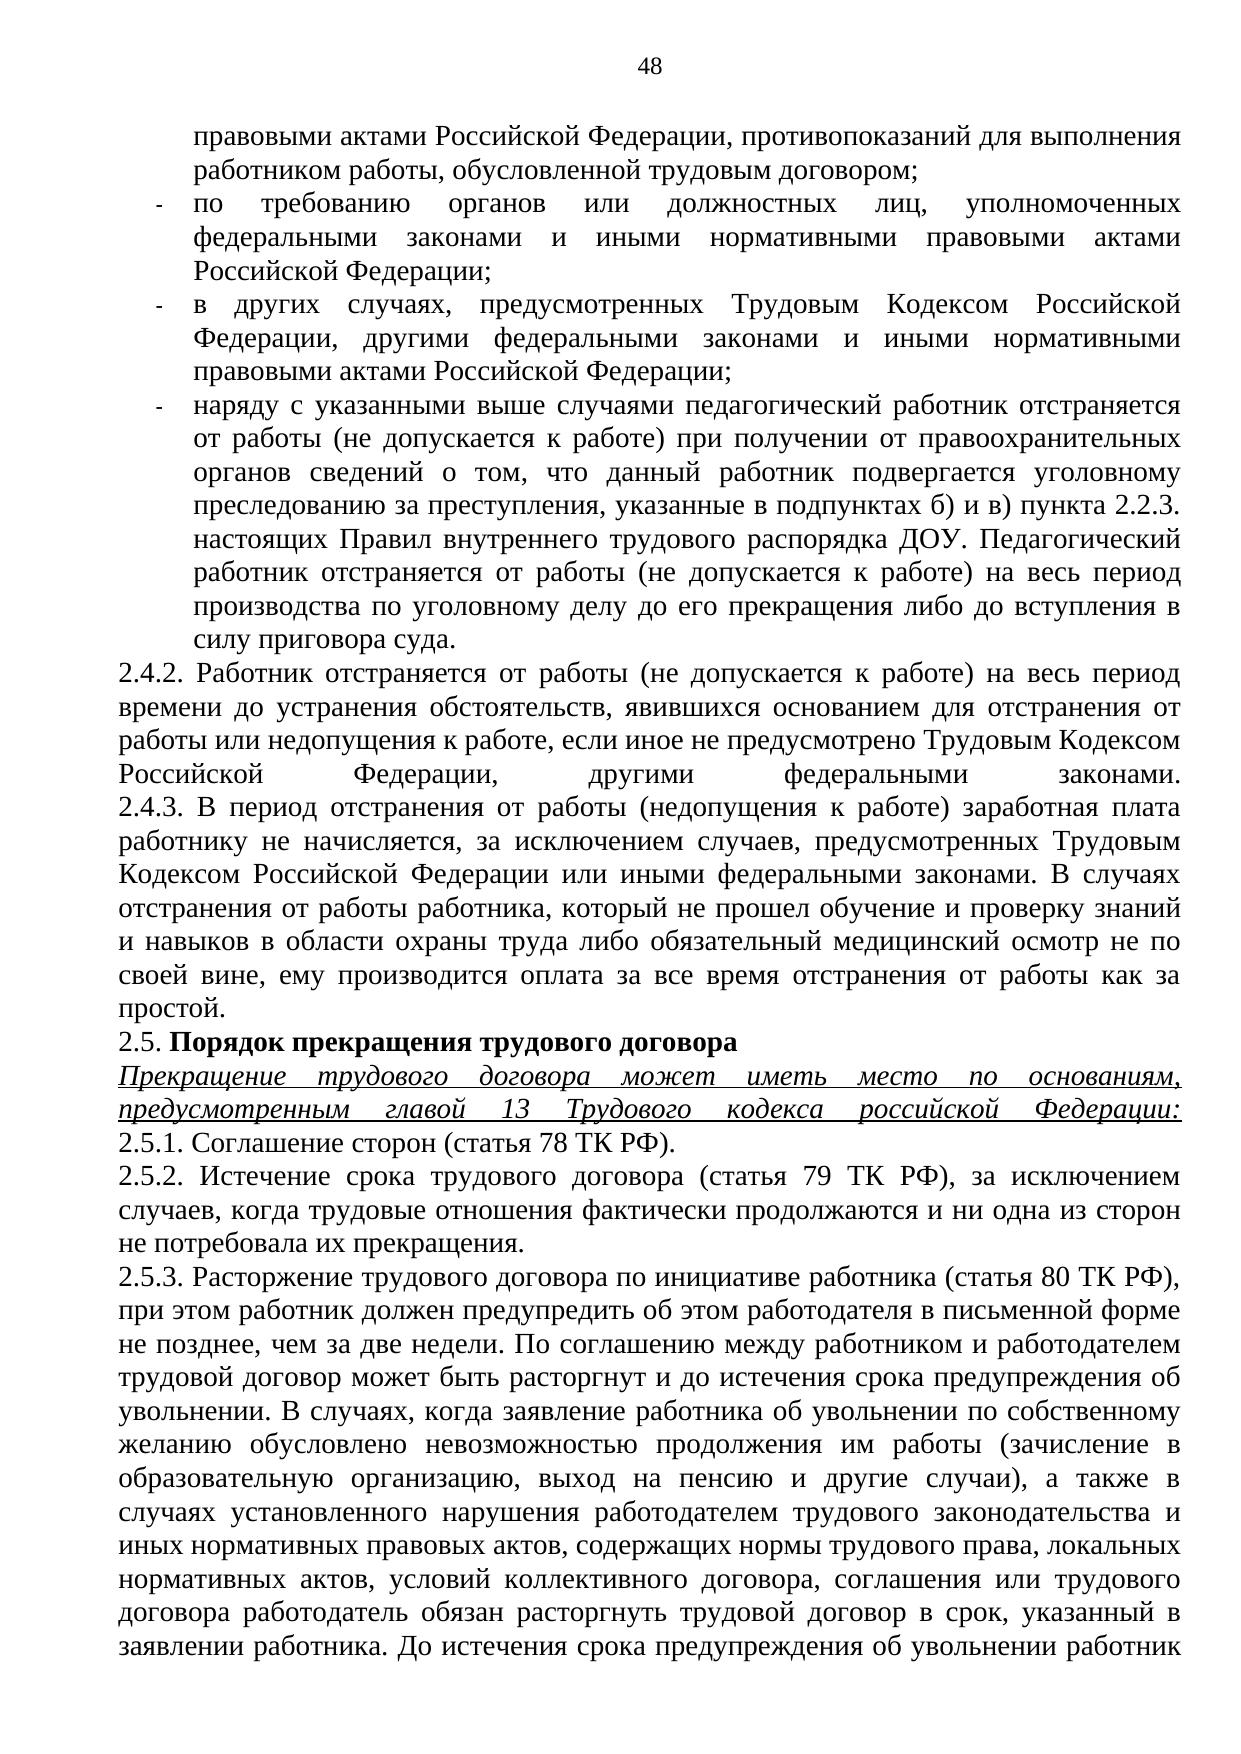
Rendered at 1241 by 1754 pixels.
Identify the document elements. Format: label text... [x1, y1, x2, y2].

text 2.5. Порядок прекращения трудового договора [118, 1024, 1182, 1058]
text Прекращение трудового договора может иметь место по основаниям, предусмотренным главой 13 Трудового кодекса российской Федерации: 2.5.1. Соглашение сторон (статья 78 ТК РФ). [118, 1058, 1182, 1087]
text Прекращение трудового договора может иметь место по основаниям, предусмотренным главой 13 Трудового кодекса российской Федерации: 2.5.1. Соглашение сторон (статья 78 ТК РФ). [118, 1122, 1182, 1158]
text Прекращение трудового договора может иметь место по основаниям, предусмотренным главой 13 Трудового кодекса российской Федерации: 2.5.1. Соглашение сторон (статья 78 ТК РФ). [118, 1088, 1182, 1120]
list наряду с указанными выше случаями педагогический работник отстраняется от работы (не допускается к работе) при получении от правоохранительных органов сведений о том, что данный работник подвергается уголовному преследованию за преступления, указанные в подпунктах б) и в) пункта 2.2.3. настоящих Правил внутреннего трудового распорядка ДОУ. Педагогический работник отстраняется от работы (не допускается к работе) на весь период производства по уголовному делу до его прекращения либо до вступления в силу приговора суда. [156, 387, 1182, 655]
text 2.5.2. Истечение срока трудового договора (статья 79 ТК РФ), за исключением случаев, когда трудовые отношения фактически продолжаются и ни одна из сторон не потребовала их прекращения. [118, 1158, 1182, 1259]
list в других случаях, предусмотренных Трудовым Кодексом Российской Федерации, другими федеральными законами и иными нормативными правовыми актами Российской Федерации; [156, 286, 1182, 387]
text 2.4.2. Работник отстраняется от работы (не допускается к работе) на весь период времени до устранения обстоятельств, явившихся основанием для отстранения от работы или недопущения к работе, если иное не предусмотрено Трудовым Кодексом Российской Федерации, другими федеральными законами. 2.4.3. В период отстранения от работы (недопущения к работе) заработная плата работнику не начисляется, за исключением случаев, предусмотренных Трудовым Кодексом Российской Федерации или иными федеральными законами. В случаях отстранения от работы работника, который не прошел обучение и проверку знаний и навыков в области охраны труда либо обязательный медицинский осмотр не по своей вине, ему производится оплата за все время отстранения от работы как за простой. [118, 655, 1182, 1024]
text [118, 1259, 1182, 1661]
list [156, 118, 1182, 186]
list по требованию органов или должностных лиц, уполномоченных федеральными законами и иными нормативными правовыми актами Российской Федерации; [156, 186, 1182, 286]
